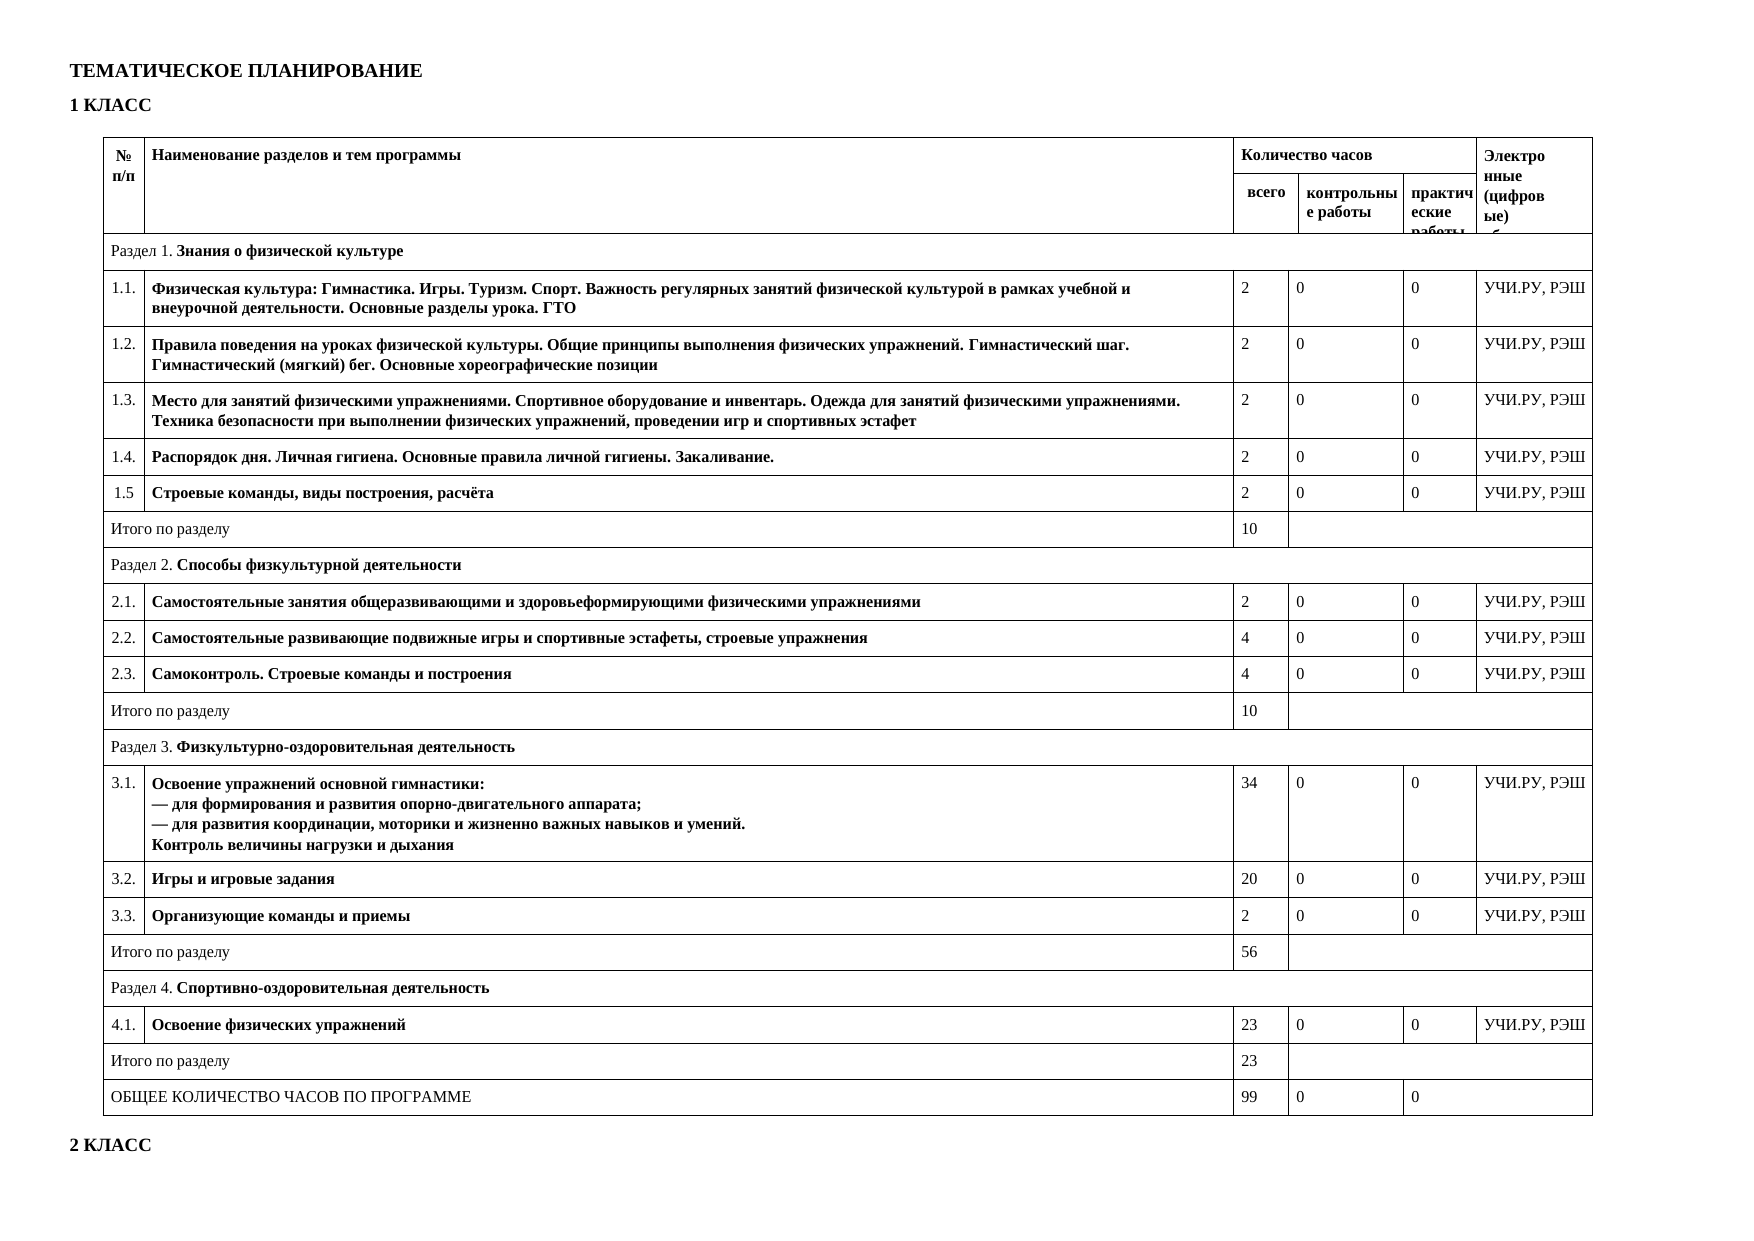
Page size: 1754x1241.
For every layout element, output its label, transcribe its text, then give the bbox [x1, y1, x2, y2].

table_cell 1.5 [104, 476, 144, 511]
table_cell 0 [1289, 271, 1403, 326]
table_cell 0 [1404, 271, 1476, 326]
table_cell контрольные работы [1299, 174, 1403, 233]
table_cell УЧИ.РУ, РЭШ [1477, 476, 1592, 511]
table_cell 99 [1234, 1080, 1288, 1115]
table_cell 0 [1404, 1007, 1476, 1042]
table_cell Итого по разделу [104, 1044, 1233, 1079]
table_cell Физическая культура: Гимнастика. Игры. Туризм. Спорт. Важность регулярных занятий физической культурой в рамках учебной и внеурочной деятельности. Основные разделы урока. ГТО [145, 271, 1233, 326]
table_cell 2.1. [104, 584, 144, 620]
table_cell 1.3. [104, 383, 144, 438]
table_cell 0 [1404, 476, 1476, 511]
table_cell всего [1234, 174, 1298, 233]
table_cell 0 [1404, 383, 1476, 438]
table_cell 0 [1404, 327, 1476, 382]
table_cell 2 [1234, 327, 1288, 382]
table_cell Раздел 2. Способы физкультурной деятельности [104, 548, 1592, 583]
table_cell Правила поведения на уроках физической культуры. Общие принципы выполнения физических упражнений. Гимнастический шаг. Гимнастический (мягкий) бег. Основные хореографические позиции [145, 327, 1233, 382]
table_cell 0 [1404, 898, 1476, 933]
table_cell практические работы [1404, 174, 1476, 233]
table_cell УЧИ.РУ, РЭШ [1477, 1007, 1592, 1042]
table_cell 0 [1289, 584, 1403, 620]
table_cell 0 [1404, 657, 1476, 692]
table_cell 4.1. [104, 1007, 144, 1042]
table_cell УЧИ.РУ, РЭШ [1477, 327, 1592, 382]
table_cell 2.3. [104, 657, 144, 692]
table_cell УЧИ.РУ, РЭШ [1477, 657, 1592, 692]
table_header Электронные (цифровые) образовательные ресурсы [1477, 138, 1592, 233]
table_header Наименование разделов и тем программы [145, 138, 1233, 233]
table_cell 0 [1289, 439, 1403, 474]
table_cell 0 [1404, 862, 1476, 897]
table_cell 10 [1234, 512, 1288, 547]
table_header Количество часов [1234, 138, 1476, 173]
table_cell 0 [1404, 584, 1476, 620]
table_cell УЧИ.РУ, РЭШ [1477, 439, 1592, 474]
table_cell Самостоятельные развивающие подвижные игры и спортивные эстафеты, строевые упражнения [145, 621, 1233, 656]
text 2 КЛАСС [69, 1136, 1687, 1156]
table_cell 0 [1289, 1080, 1403, 1115]
table_cell 4 [1234, 657, 1288, 692]
table_cell Строевые команды, виды построения, расчёта [145, 476, 1233, 511]
table_cell 56 [1234, 935, 1288, 970]
table_cell 34 [1234, 766, 1288, 861]
table_cell УЧИ.РУ, РЭШ [1477, 862, 1592, 897]
table_cell Раздел 1. Знания о физической культуре [104, 234, 1592, 269]
table_cell Освоение упражнений основной гимнастики: — для формирования и развития опорно-двигательного аппарата; — для развития координации, моторики и жизненно важных навыков и умений. Контроль величины нагрузки и дыхания [145, 766, 1233, 861]
table_cell Место для занятий физическими упражнениями. Спортивное оборудование и инвентарь. Одежда для занятий физическими упражнениями. Техника безопасности при выполнении физических упражнений, проведении игр и спортивных эстафет [145, 383, 1233, 438]
table_cell 0 [1404, 766, 1476, 861]
table_cell 0 [1289, 327, 1403, 382]
table_cell УЧИ.РУ, РЭШ [1477, 584, 1592, 620]
table_cell Игры и игровые задания [145, 862, 1233, 897]
table_cell Освоение физических упражнений [145, 1007, 1233, 1042]
text ТЕМАТИЧЕСКОЕ ПЛАНИРОВАНИЕ 1 КЛАСС [69, 59, 442, 115]
table_cell 0 [1289, 898, 1403, 933]
table_cell [1289, 693, 1592, 728]
table_cell 0 [1404, 1080, 1592, 1115]
table_cell 0 [1289, 383, 1403, 438]
table_cell 4 [1234, 621, 1288, 656]
table_cell 0 [1404, 621, 1476, 656]
table_cell 2 [1234, 383, 1288, 438]
table_cell УЧИ.РУ, РЭШ [1477, 898, 1592, 933]
table_cell [1289, 1044, 1592, 1079]
table_cell Самостоятельные занятия общеразвивающими и здоровьеформирующими физическими упражнениями [145, 584, 1233, 620]
table_cell Итого по разделу [104, 935, 1233, 970]
table_cell Организующие команды и приемы [145, 898, 1233, 933]
table_cell УЧИ.РУ, РЭШ [1477, 766, 1592, 861]
table_cell 10 [1234, 693, 1288, 728]
table_cell Распорядок дня. Личная гигиена. Основные правила личной гигиены. Закаливание. [145, 439, 1233, 474]
table_cell 0 [1289, 766, 1403, 861]
table_cell ОБЩЕЕ КОЛИЧЕСТВО ЧАСОВ ПО ПРОГРАММЕ [104, 1080, 1233, 1115]
table_cell 3.2. [104, 862, 144, 897]
table_cell 2 [1234, 476, 1288, 511]
table_cell [1289, 935, 1592, 970]
table_cell 3.3. [104, 898, 144, 933]
table_cell 0 [1289, 1007, 1403, 1042]
table_cell 2 [1234, 439, 1288, 474]
table_cell Итого по разделу [104, 512, 1233, 547]
table_header № п/п [104, 138, 144, 233]
table_cell 0 [1289, 621, 1403, 656]
table_cell Итого по разделу [104, 693, 1233, 728]
table_cell 3.1. [104, 766, 144, 861]
table_cell 1.1. [104, 271, 144, 326]
table_cell УЧИ.РУ, РЭШ [1477, 383, 1592, 438]
table_cell 0 [1289, 476, 1403, 511]
table_cell УЧИ.РУ, РЭШ [1477, 271, 1592, 326]
table_cell 0 [1289, 657, 1403, 692]
table_cell 2 [1234, 271, 1288, 326]
table_cell 1.4. [104, 439, 144, 474]
table_cell 0 [1404, 439, 1476, 474]
table_cell 2.2. [104, 621, 144, 656]
table_cell 23 [1234, 1007, 1288, 1042]
table_cell [1289, 512, 1592, 547]
table_cell 2 [1234, 898, 1288, 933]
table_cell УЧИ.РУ, РЭШ [1477, 621, 1592, 656]
table_cell 2 [1234, 584, 1288, 620]
table_cell Раздел 3. Физкультурно-оздоровительная деятельность [104, 730, 1592, 765]
table_cell Самоконтроль. Строевые команды и построения [145, 657, 1233, 692]
table_cell 1.2. [104, 327, 144, 382]
table_cell Раздел 4. Спортивно-оздоровительная деятельность [104, 971, 1592, 1006]
table_cell 23 [1234, 1044, 1288, 1079]
table_cell 20 [1234, 862, 1288, 897]
table_cell 0 [1289, 862, 1403, 897]
